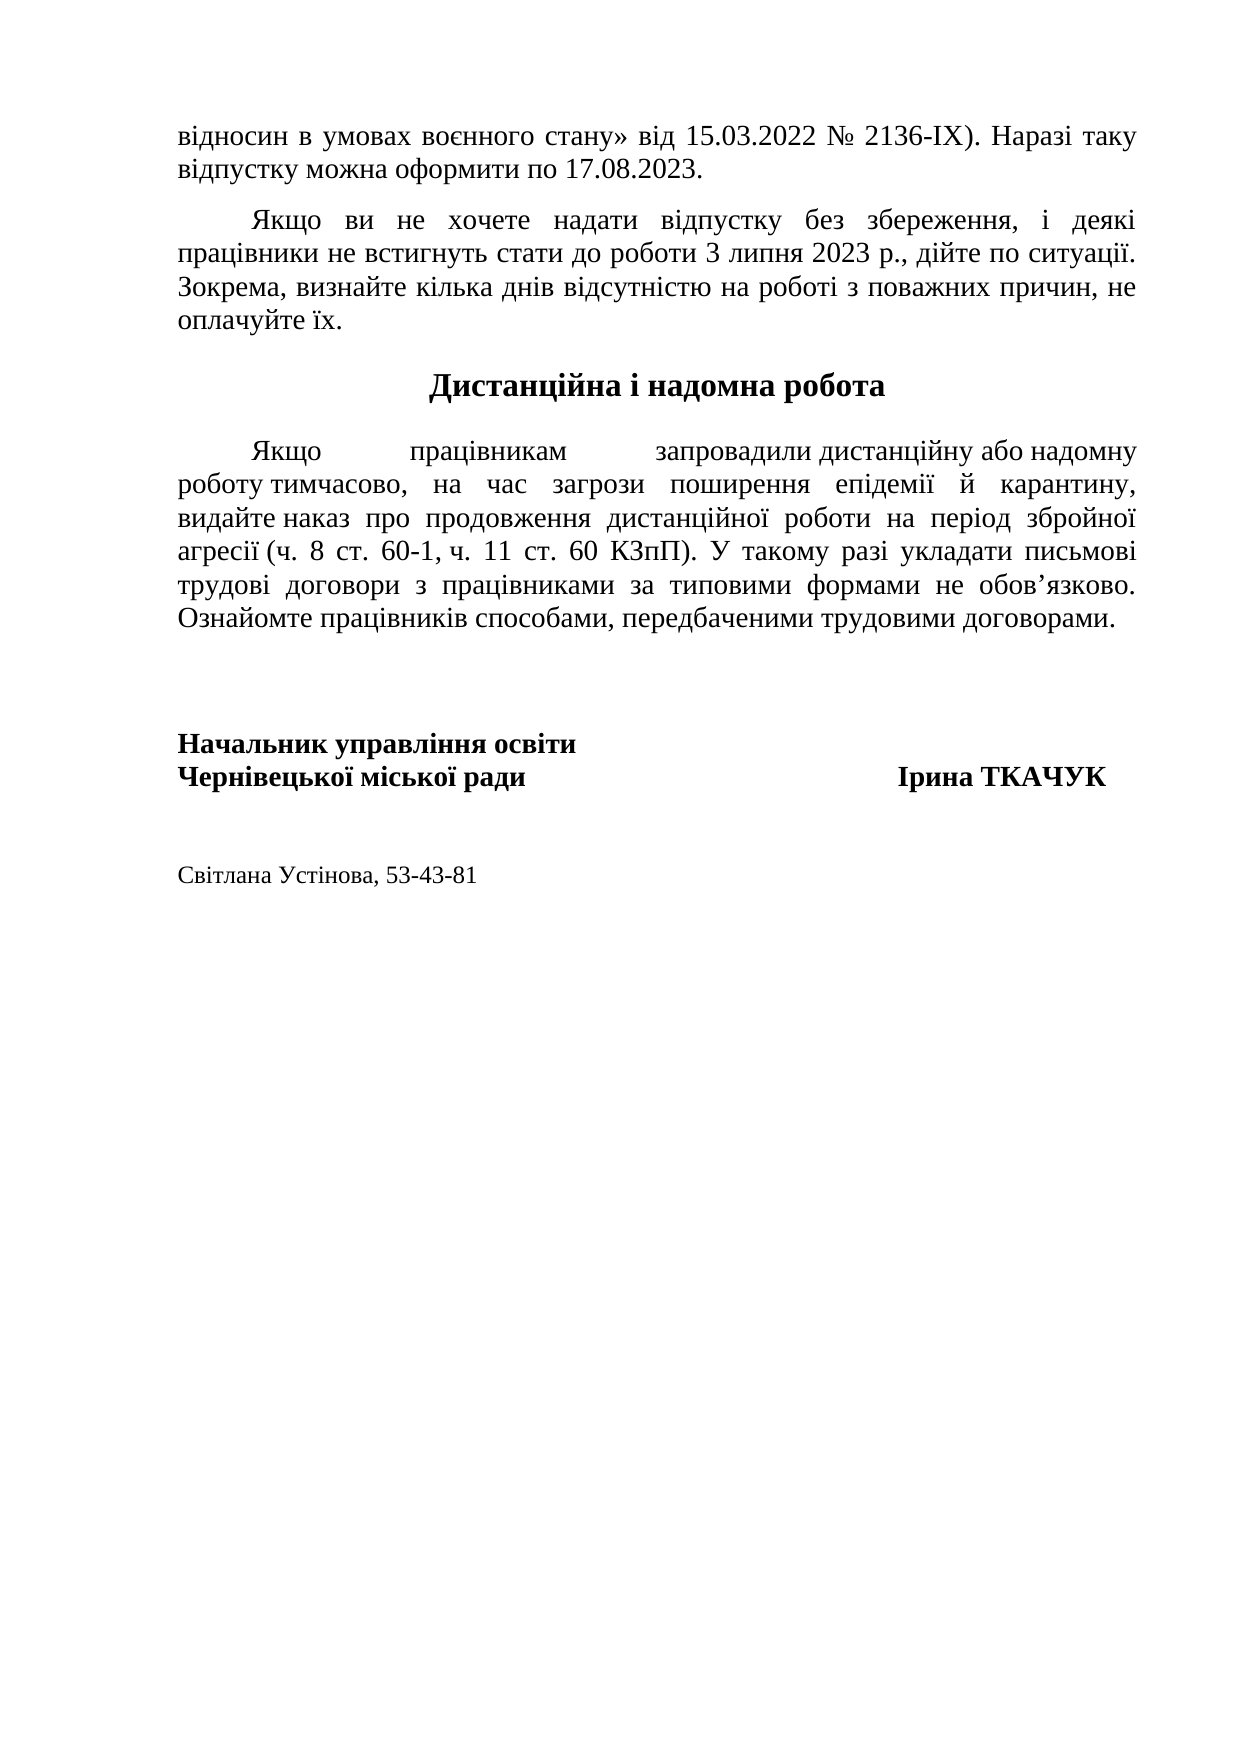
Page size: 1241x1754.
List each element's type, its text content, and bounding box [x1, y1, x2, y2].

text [177, 118, 1137, 185]
text Дистанційна і надомна робота [177, 365, 1137, 403]
text Світлана Устінова, 53-43-81 [177, 860, 1137, 889]
text Начальник управління освіти [177, 726, 1137, 759]
text Якщо ви не хочете надати відпустку без збереження, і деякі працівники не встигнуть стати до роботи 3 липня 2023 р., дійте по ситуації. Зокрема, визнайте кілька днів відсутністю на роботі з поважних причин, не оплачуйте їх. [177, 202, 1137, 336]
text Якщо працівникам запровадили дистанційну або надомну роботу тимчасово, на час загрози поширення епідемії й карантину, видайте наказ про продовження дистанційної роботи на період збройної агресії (ч. 8 ст. 60-1, ч. 11 ст. 60 КЗпП). У такому разі укладати письмові трудові договори з працівниками за типовими формами не обов’язково. Ознайомте працівників способами, передбаченими трудовими договорами. [177, 433, 1137, 634]
text Чернівецької міської ради Ірина ТКАЧУК [177, 759, 1137, 793]
